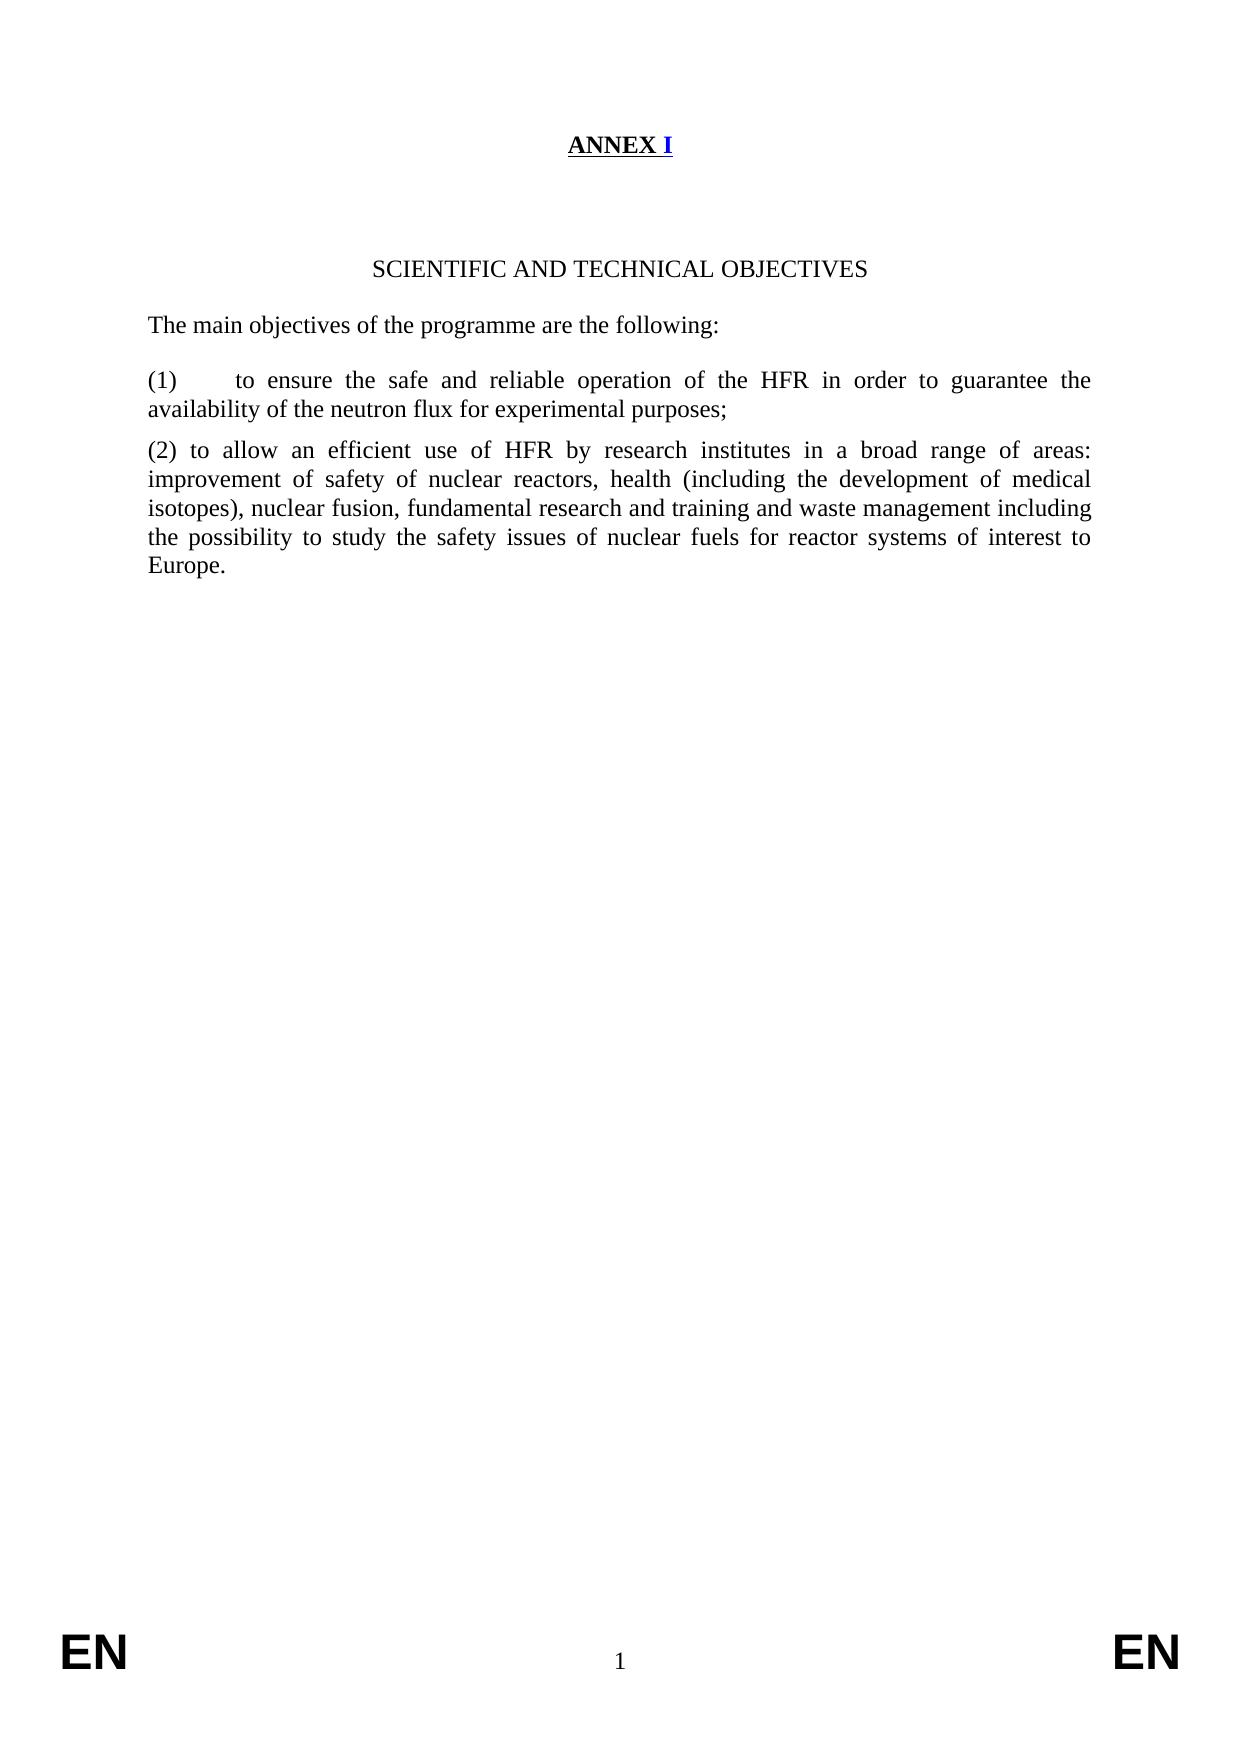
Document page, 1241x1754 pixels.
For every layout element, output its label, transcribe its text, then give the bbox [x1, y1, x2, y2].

text (2) to allow an efficient use of HFR by research institutes in a broad range of areas: improvement of safety of nuclear reactors, health (including the development of medical isotopes), nuclear fusion, fundamental research and training and waste management including the possibility to study the safety issues of nuclear fuels for reactor systems of interest to Europe. [148, 436, 1093, 579]
text SCIENTIFIC AND TECHNICAL OBJECTIVES [148, 254, 1093, 283]
text The main objectives of the programme are the following: [148, 310, 1093, 339]
text ANNEX I [148, 131, 1093, 159]
text (1) to ensure the safe and reliable operation of the HFR in order to guarantee the availability of the neutron flux for experimental purposes; [148, 366, 1093, 423]
